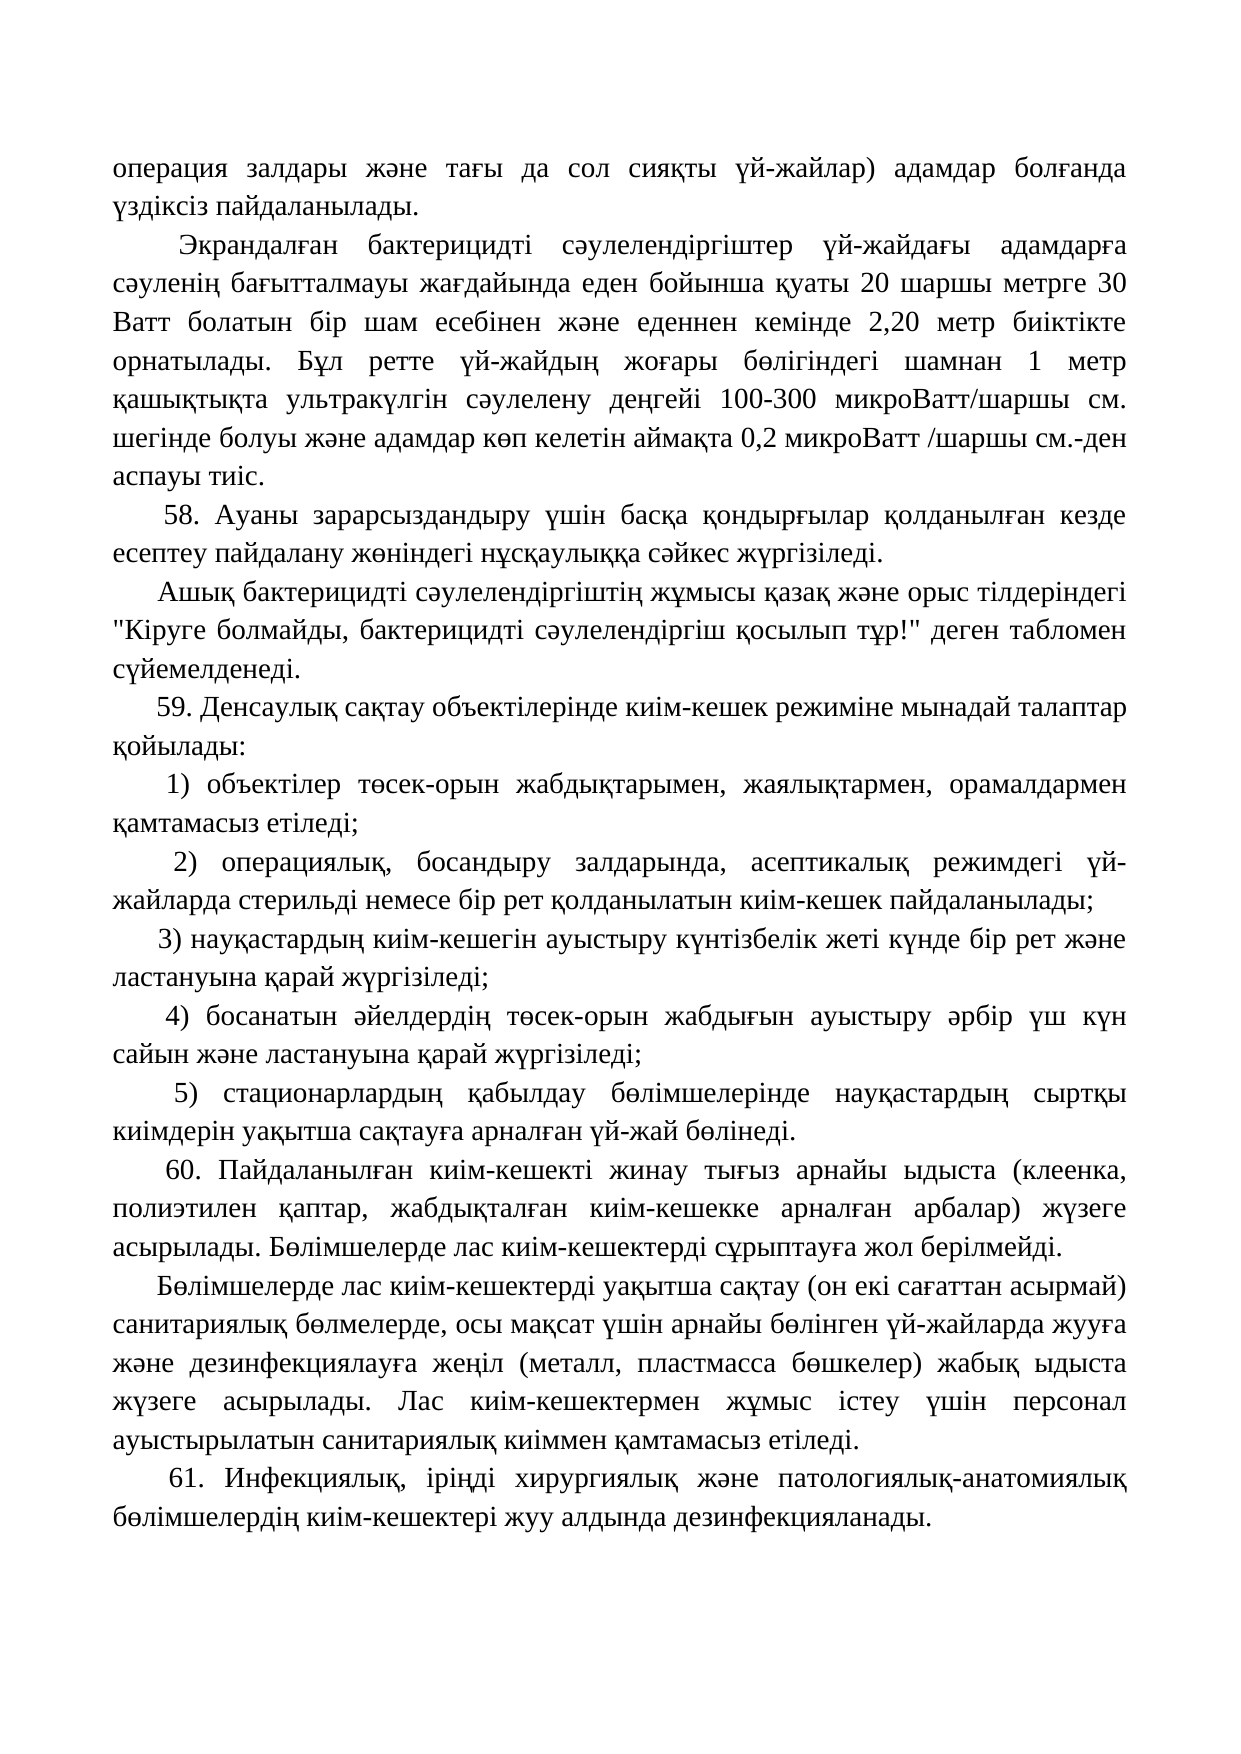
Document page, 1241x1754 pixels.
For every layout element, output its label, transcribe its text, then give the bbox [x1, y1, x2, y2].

text 2) операциялық, босандыру залдарында, асептикалық режимдегі үй-жайларда стерильді немесе бір рет қолданылатын киім-кешек пайдаланылады; [112, 844, 1128, 916]
text 3) науқастардың киім-кешегін ауыстыру күнтізбелік жеті күнде бір рет және ластануына қарай жүргізіледі; [112, 921, 1128, 993]
text 60. Пайдаланылған киім-кешекті жинау тығыз арнайы ыдыста (клеенка, полиэтилен қаптар, жабдықталған киім-кешекке арналған арбалар) жүзеге асырылады. Бөлімшелерде лас киім-кешектерді сұрыптауға жол берілмейді. [112, 1152, 1128, 1263]
text 59. Денсаулық сақтау объектілерінде киім-кешек режиміне мынадай талаптар қойылады: [112, 689, 1128, 762]
text Экрандалған бактерицидті сәулелендіргіштер үй-жайдағы адамдарға сәуленің бағытталмауы жағдайында еден бойынша қуаты 20 шаршы метрге 30 Ватт болатын бір шам есебінен және еденнен кемінде 2,20 метр биіктікте орнатылады. Бұл ретте үй-жайдың жоғары бөлігіндегі шамнан 1 метр қашықтықта ультракүлгін сәулелену деңгейі 100-300 микроВатт/шаршы см. шегінде болуы және адамдар көп келетін аймақта 0,2 микроВатт /шаршы см.-ден аспауы тиіс. [112, 227, 1128, 492]
text 58. Ауаны зарарсыздандыру үшін басқа қондырғылар қолданылған кезде есептеу пайдалану жөніндегі нұсқаулыққа сәйкес жүргізіледі. [112, 497, 1128, 569]
text 4) босанатын әйелдердің төсек-орын жабдығын ауыстыру әрбір үш күн сайын және ластануына қарай жүргізіледі; [112, 998, 1128, 1070]
text 1) объектілер төсек-орын жабдықтарымен, жаялықтармен, орамалдармен қамтамасыз етіледі; [112, 767, 1128, 839]
text Ашық бактерицидті сәулелендіргіштің жұмысы қазақ және орыс тілдеріндегі "Кіруге болмайды, бактерицидті сәулелендіргіш қосылып тұр!" деген табломен сүйемелденеді. [112, 574, 1128, 684]
text 61. Инфекциялық, іріңді хирургиялық және патологиялық-анатомиялық бөлімшелердің киім-кешектері жуу алдында дезинфекцияланады. [112, 1460, 1128, 1532]
text 5) стационарлардың қабылдау бөлімшелерінде науқастардың сыртқы киімдерін уақытша сақтауға арналған үй-жай бөлінеді. [112, 1075, 1128, 1147]
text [112, 150, 1128, 222]
text Бөлімшелерде лас киім-кешектерді уақытша сақтау (он екі сағаттан асырмай) санитариялық бөлмелерде, осы мақсат үшін арнайы бөлінген үй-жайларда жууға және дезинфекциялауға жеңіл (металл, пластмасса бөшкелер) жабық ыдыста жүзеге асырылады. Лас киім-кешектермен жұмыс істеу үшін персонал ауыстырылатын санитариялық киіммен қамтамасыз етіледі. [112, 1268, 1128, 1455]
